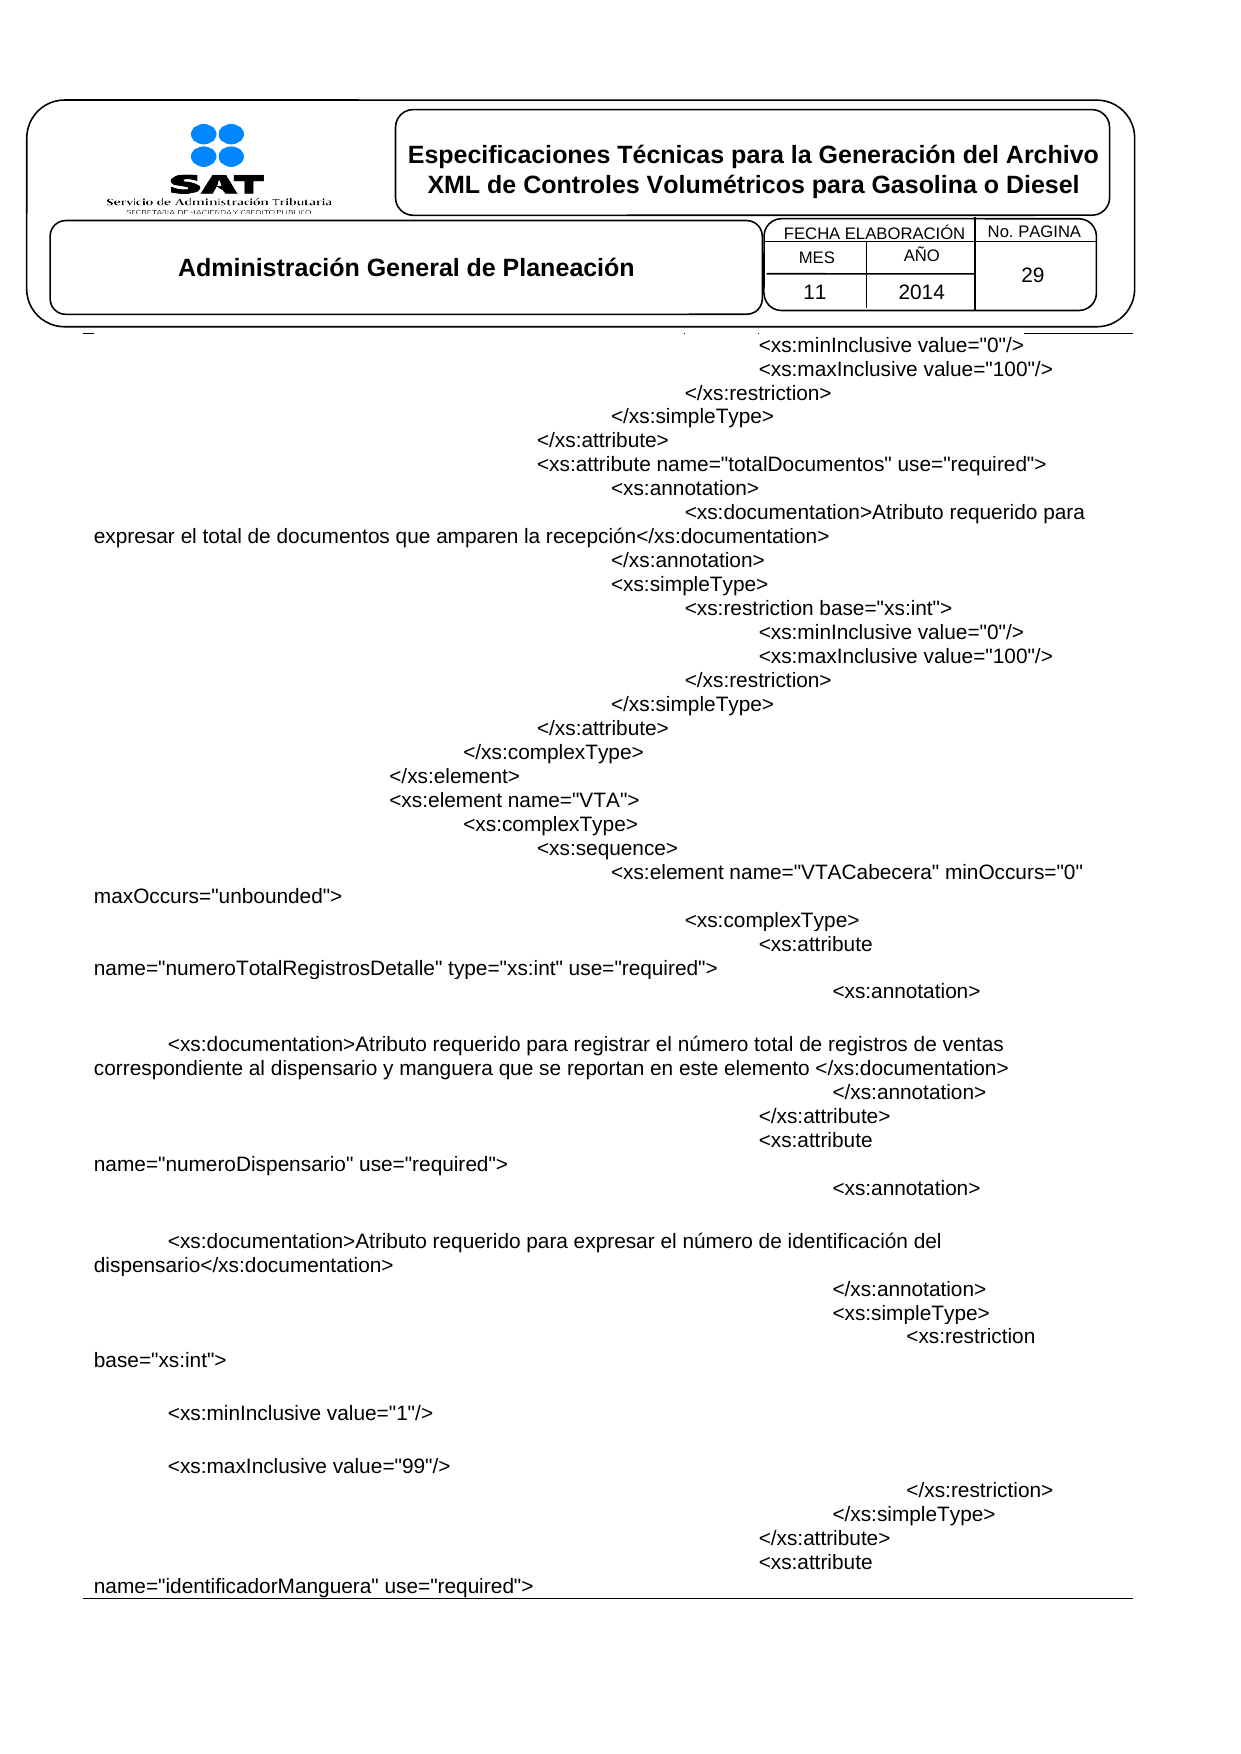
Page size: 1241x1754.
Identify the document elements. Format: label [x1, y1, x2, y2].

table_cell [83, 334, 1132, 1597]
